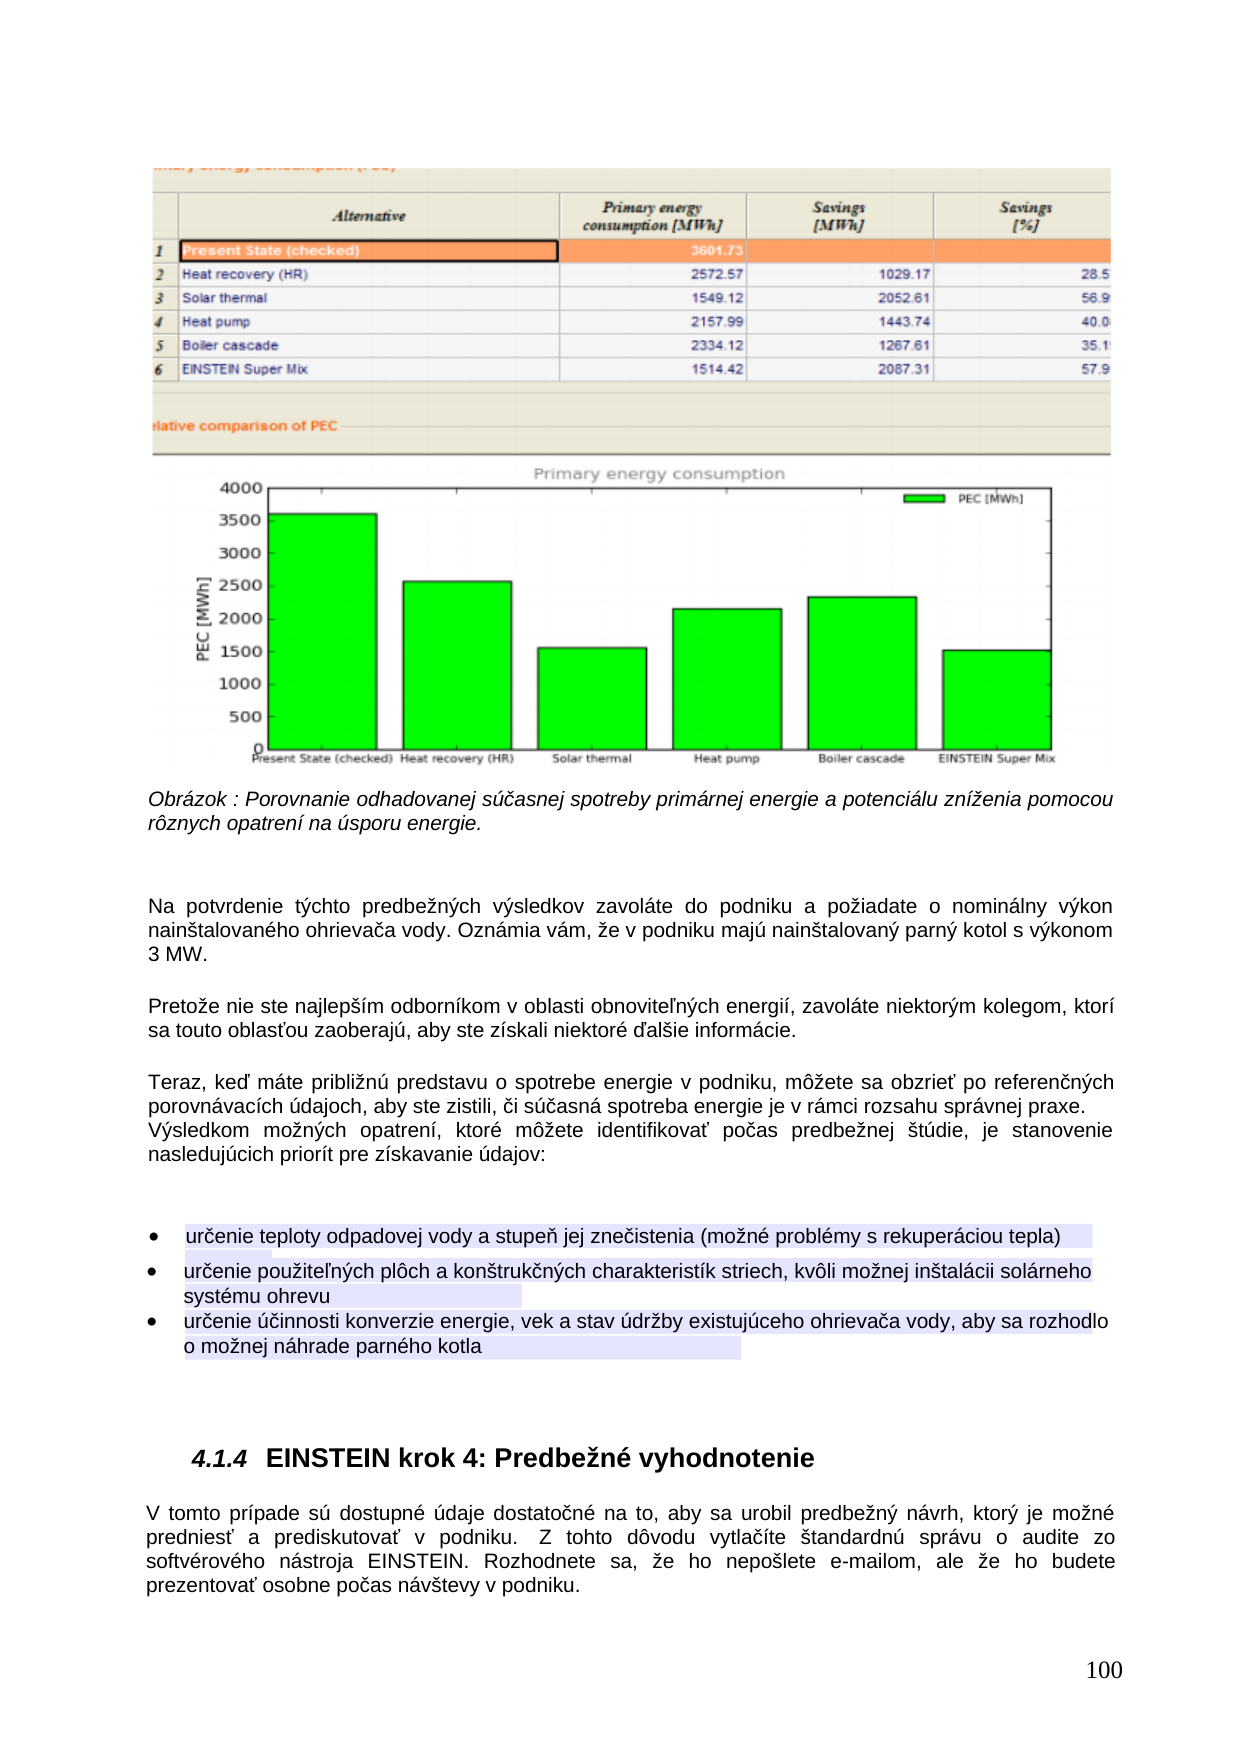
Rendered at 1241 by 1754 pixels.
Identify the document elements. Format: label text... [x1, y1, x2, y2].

text Teraz, keď máte približnú predstavu o spotrebe energie v podniku, môžete sa obzrieť po referenčných porovnávacích údajoch, aby ste zistili, či súčasná spotreba energie je v rámci rozsahu správnej praxe. [148, 1070, 1116, 1118]
text V tomto prípade sú dostupné údaje dostatočné na to, aby sa urobil predbežný návrh, ktorý je možné predniesť a prediskutovať v podniku. Z tohto dôvodu vytlačíte štandardnú správu o audite zo softvérového nástroja EINSTEIN. Rozhodnete sa, že ho nepošlete e-mailom, ale že ho budete prezentovať osobne počas návštevy v podniku. [146, 1501, 1117, 1597]
text Obrázok : Porovnanie odhadovanej súčasnej spotreby primárnej energie a potenciálu zníženia pomocou rôznych opatrení na úsporu energie. [148, 787, 1115, 835]
text Pretože nie ste najlepším odborníkom v oblasti obnoviteľných energií, zavoláte niektorým kolegom, ktorí sa touto oblasťou zaoberajú, aby ste získali niektoré ďalšie informácie. [148, 994, 1116, 1042]
picture [147, 164, 1117, 772]
text • určenie použiteľných plôch a konštrukčných charakteristík striech, kvôli možnej inštalácii solárneho systému ohrevu [146, 1258, 1115, 1308]
text • určenie teploty odpadovej vody a stupeň jej znečistenia (možné problémy s rekuperáciou tepla) [148, 1222, 1116, 1250]
text Výsledkom možných opatrení, ktoré môžete identifikovať počas predbežnej štúdie, je stanovenie nasledujúcich priorít pre získavanie údajov: [148, 1118, 1114, 1166]
text • určenie účinnosti konverzie energie, vek a stav údržby existujúceho ohrievača vody, aby sa rozhodlo o možnej náhrade parného kotla [146, 1308, 1115, 1358]
subtitle EINSTEIN krok 4: Predbežné vyhodnotenie [192, 1442, 1123, 1474]
text Na potvrdenie týchto predbežných výsledkov zavoláte do podniku a požiadate o nominálny výkon nainštalovaného ohrievača vody. Oznámia vám, že v podniku majú nainštalovaný parný kotol s výkonom 3 MW. [148, 894, 1114, 966]
